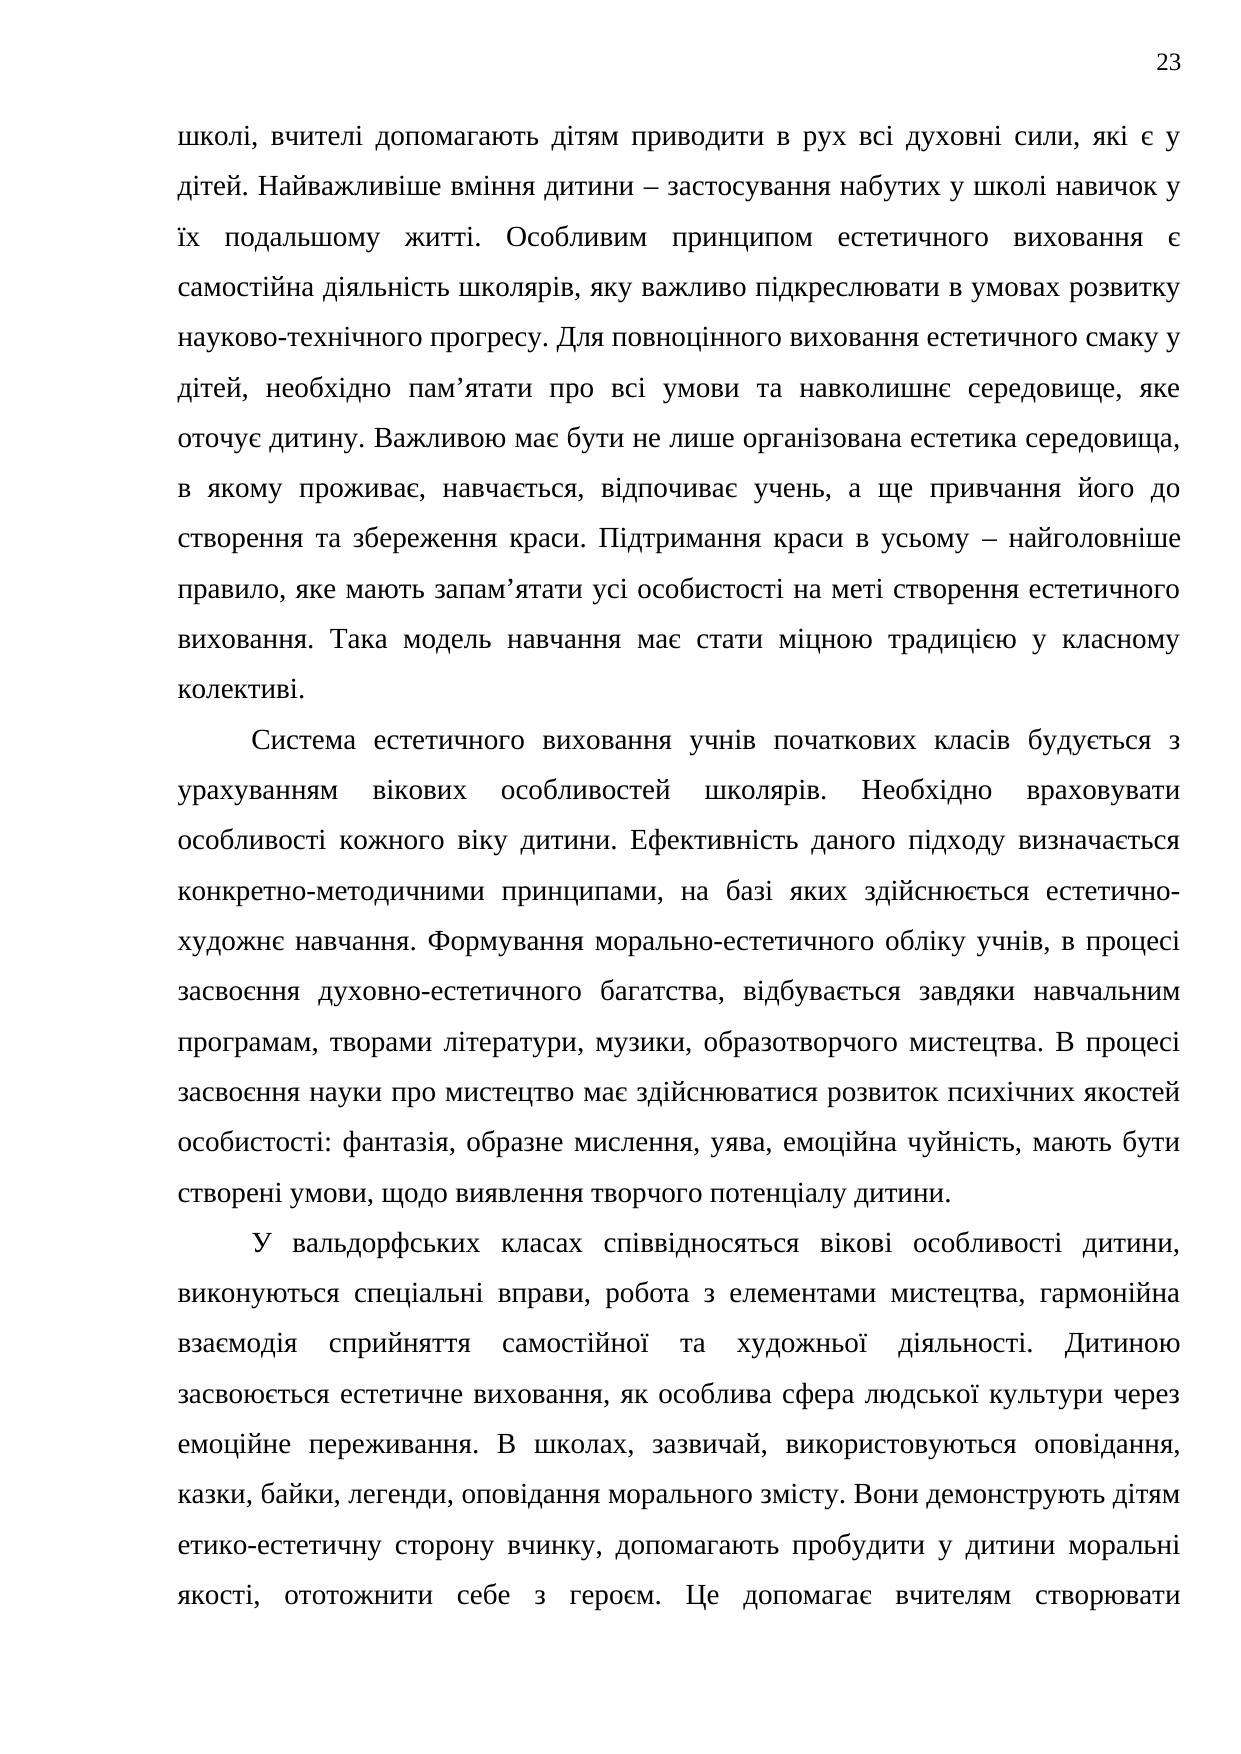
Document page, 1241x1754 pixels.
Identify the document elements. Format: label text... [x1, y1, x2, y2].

text Система естетичного виховання учнів початкових класів будується з урахуванням вікових особливостей школярів. Необхідно враховувати особливості кожного віку дитини. Ефективність даного підходу визначається конкретно-методичними принципами, на базі яких здійснюється естетично-художнє навчання. Формування морально-естетичного обліку учнів, в процесі засвоєння духовно-естетичного багатства, відбувається завдяки навчальним програмам, творами літератури, музики, образотворчого мистецтва. В процесі засвоєння науки про мистецтво має здійснюватися розвиток психічних якостей особистості: фантазія, образне мислення, уява, емоційна чуйність, мають бути створені умови, щодо виявлення творчого потенціалу дитини. [177, 722, 1181, 1208]
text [177, 118, 1181, 705]
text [177, 1225, 1181, 1611]
